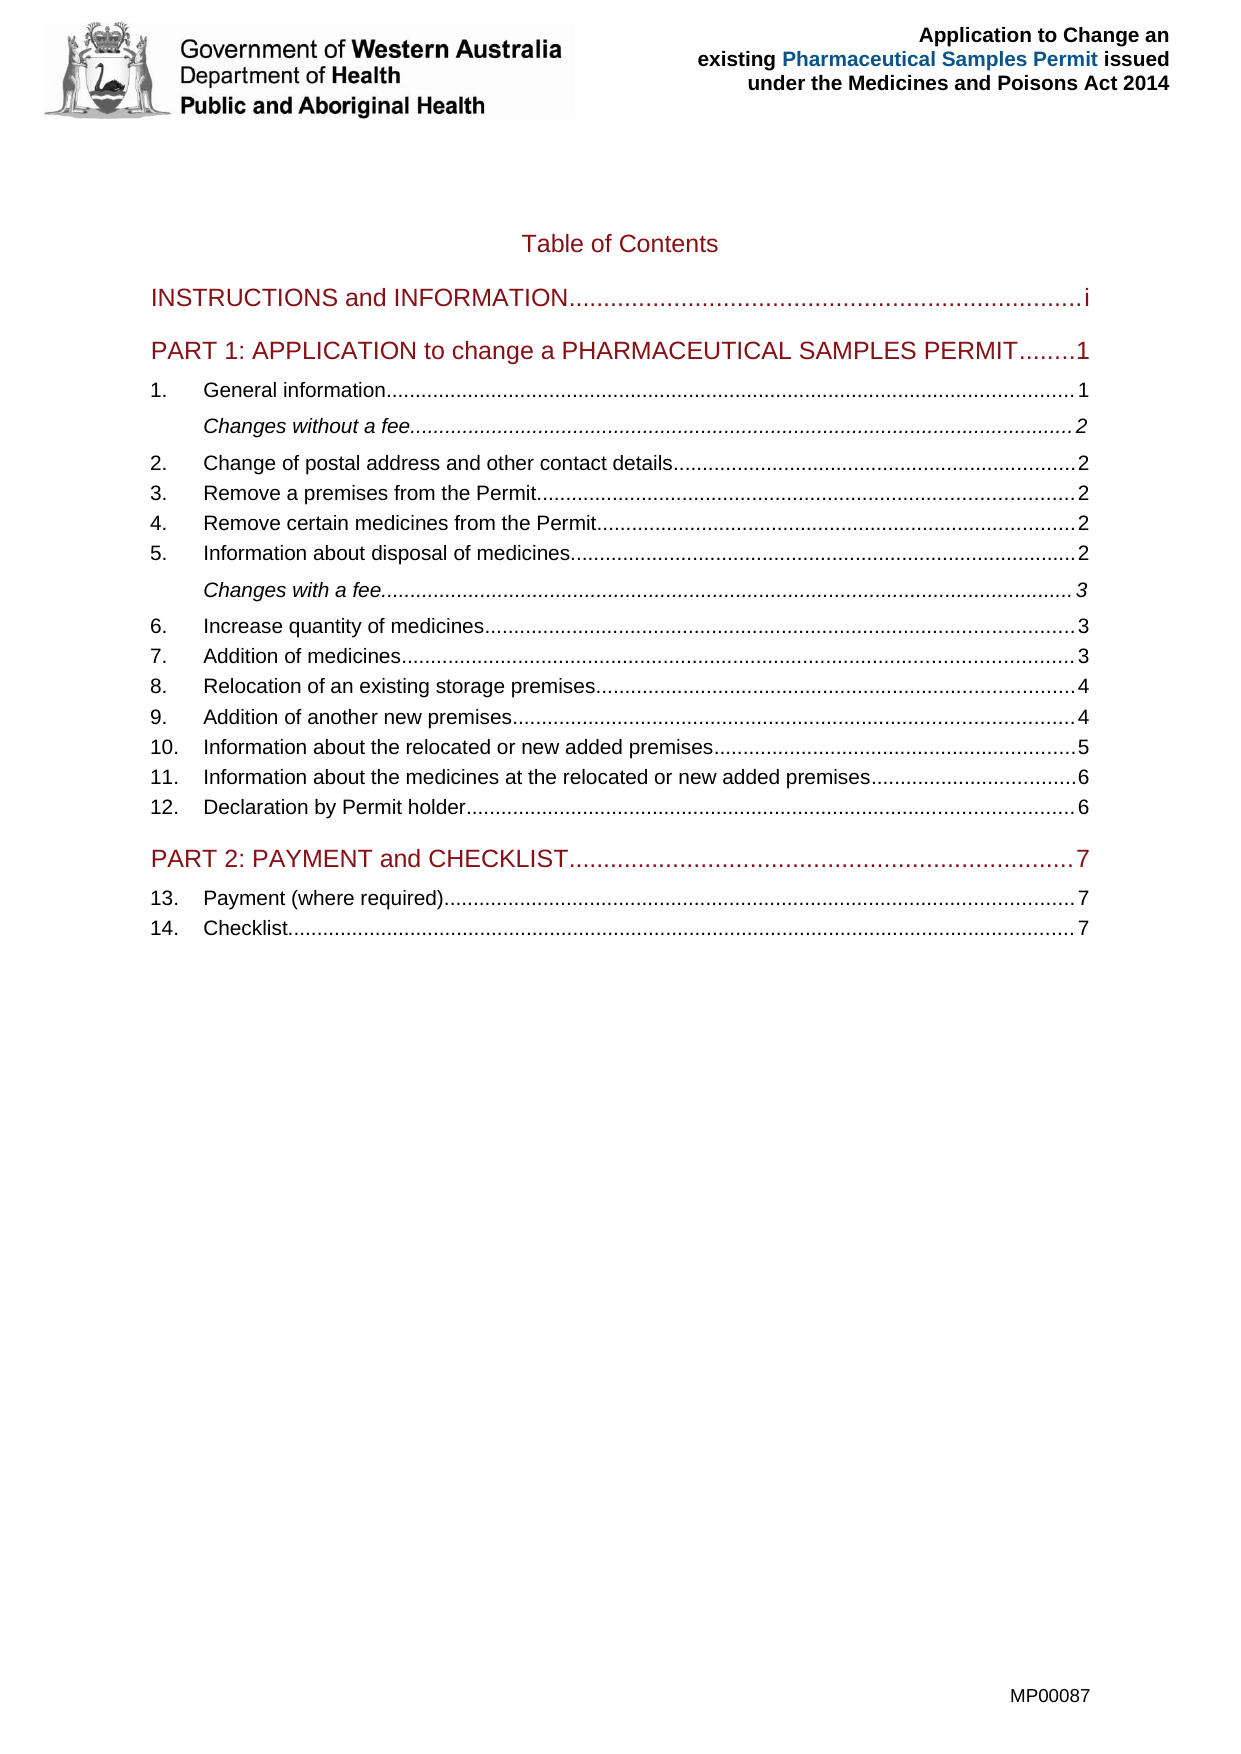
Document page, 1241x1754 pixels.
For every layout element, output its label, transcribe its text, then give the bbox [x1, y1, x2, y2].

text 6. Increase quantity of medicines 3 [150, 614, 1090, 638]
text 13. Payment (where required) 7 [150, 885, 1090, 909]
text 7. Addition of medicines 3 [150, 644, 1090, 668]
text Changes with a fee 3 [203, 577, 1090, 601]
text Changes without a fee 2 [203, 414, 1090, 438]
text 4. Remove certain medicines from the Permit 2 [150, 511, 1090, 535]
text INSTRUCTIONS and INFORMATION i [150, 282, 1090, 311]
text PART 1: APPLICATION to change a PHARMACEUTICAL SAMPLES PERMIT 1 [150, 336, 1090, 365]
text 14. Checklist 7 [150, 916, 1090, 939]
text 10. Information about the relocated or new added premises 5 [150, 735, 1090, 759]
text PART 2: PAYMENT and CHECKLIST 7 [150, 844, 1090, 873]
text 12. Declaration by Permit holder 6 [150, 795, 1090, 819]
text 9. Addition of another new premises 4 [150, 704, 1090, 728]
text 5. Information about disposal of medicines 2 [150, 541, 1090, 565]
text 3. Remove a premises from the Permit 2 [150, 481, 1090, 504]
text Table of Contents [150, 229, 1090, 257]
text 2. Change of postal address and other contact details 2 [150, 450, 1090, 474]
text 11. Information about the medicines at the relocated or new added premises 6 [150, 765, 1090, 789]
text 1. General information 1 [150, 377, 1090, 401]
text 8. Relocation of an existing storage premises 4 [150, 674, 1090, 698]
